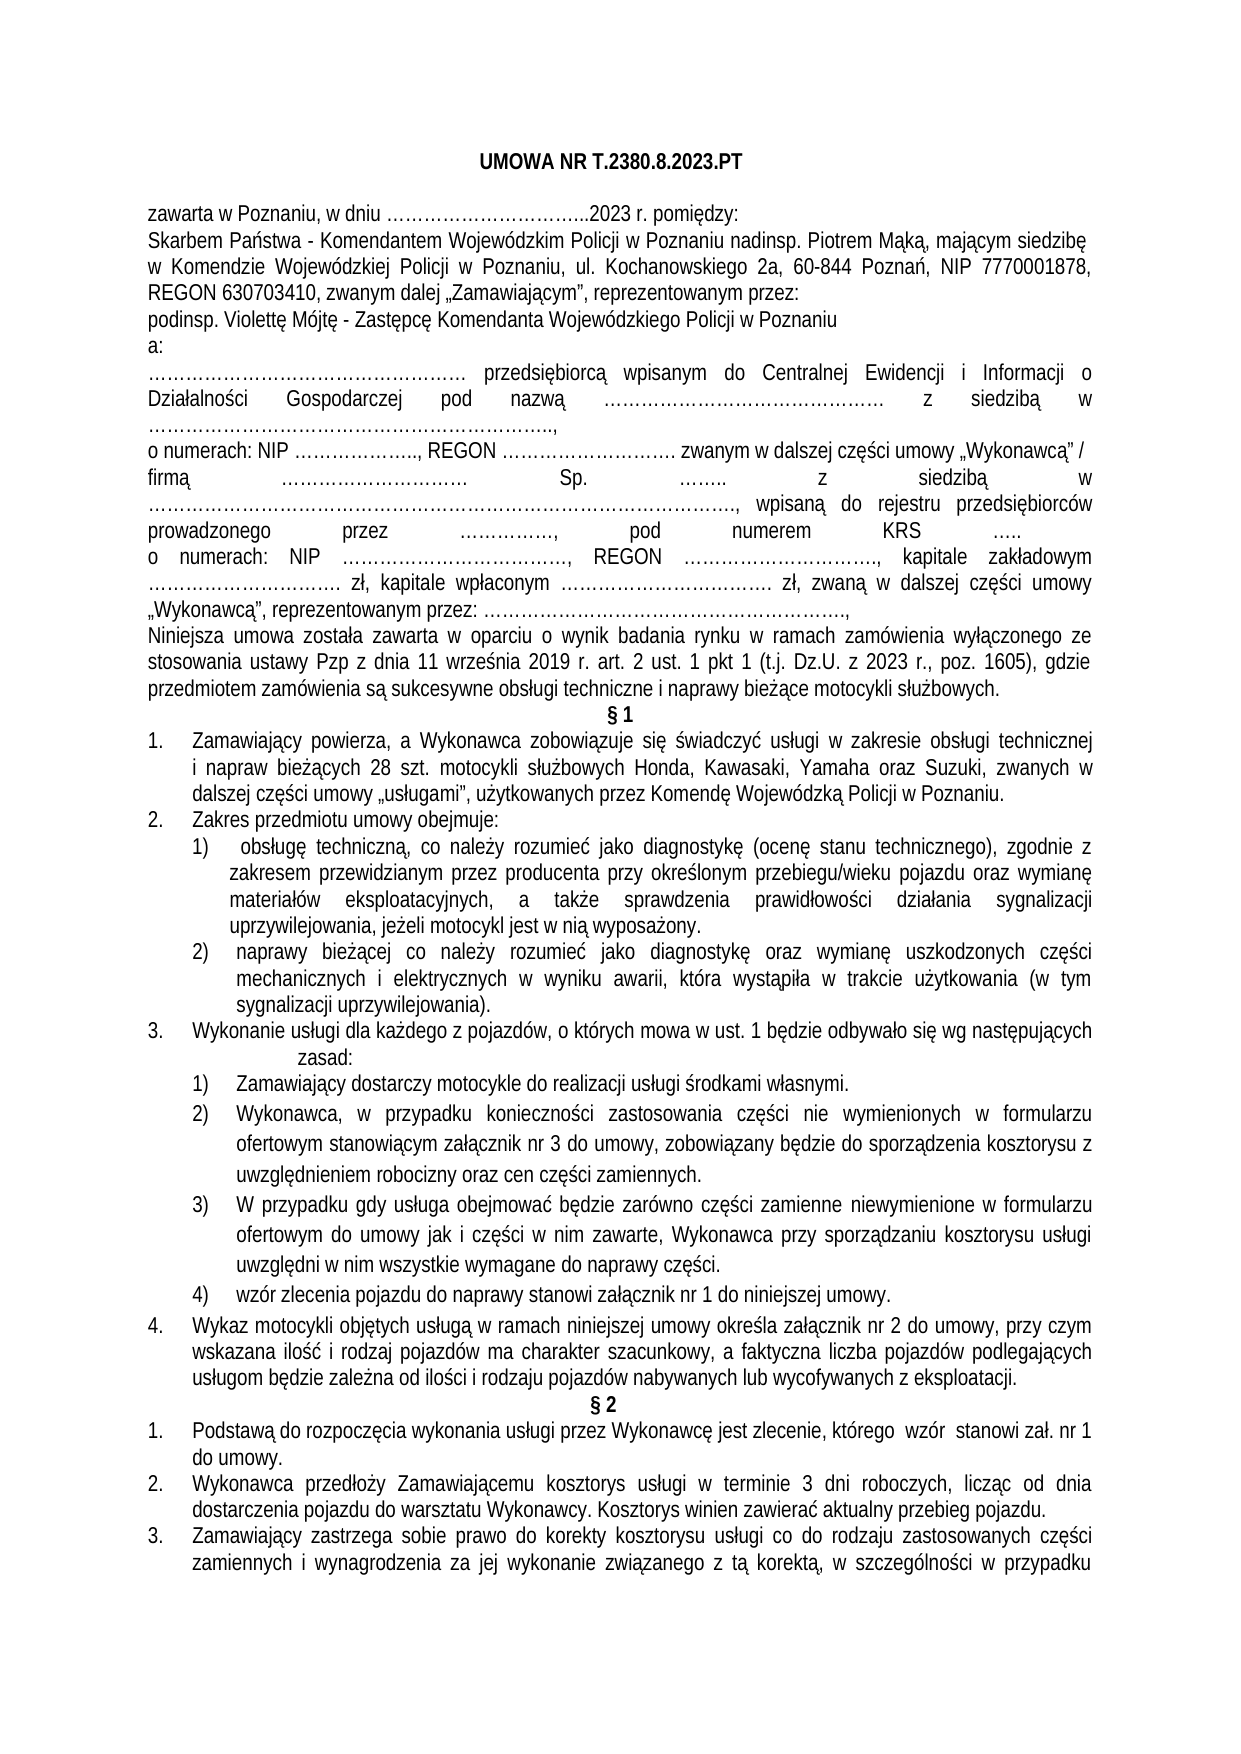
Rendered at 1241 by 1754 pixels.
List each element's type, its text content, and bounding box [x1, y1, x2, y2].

text firmą ………………………… Sp. …….. z siedzibą w …………………………………………………………………………………., wpisaną do rejestru przedsiębiorców prowadzonego przez ……………, pod numerem KRS ….. o numerach: NIP ………………………………, REGON …………………………., kapitale zakładowym …………………………. zł, kapitale wpłaconym ……………………………. zł, zwaną w dalszej części umowy „Wykonawcą”, reprezentowanym przez: …………………………………………………., [148, 464, 1093, 622]
text UMOWA NR T.2380.8.2023.PT [148, 148, 1093, 174]
list Podstawą do rozpoczęcia wykonania usługi przez Wykonawcę jest zlecenie, którego wzór stanowi zał. nr 1 do umowy. [148, 1417, 1093, 1470]
list obsługę techniczną, co należy rozumieć jako diagnostykę (ocenę stanu technicznego), zgodnie z zakresem przewidzianym przez producenta przy określonym przebiegu/wieku pojazdu oraz wymianę materiałów eksploatacyjnych, a także sprawdzenia prawidłowości działania sygnalizacji uprzywilejowania, jeżeli motocykl jest w nią wyposażony. [192, 833, 1093, 938]
list Wykaz motocykli objętych usługą w ramach niniejszej umowy określa załącznik nr 2 do umowy, przy czym wskazana ilość i rodzaj pojazdów ma charakter szacunkowy, a faktyczna liczba pojazdów podlegających usługom będzie zależna od ilości i rodzaju pojazdów nabywanych lub wycofywanych z eksploatacji. [148, 1312, 1093, 1391]
list Zamawiający dostarczy motocykle do realizacji usługi środkami własnymi. [192, 1070, 1093, 1096]
text podinsp. Violettę Mójtę - Zastępcę Komendanta Wojewódzkiego Policji w Poznaniu [148, 306, 1093, 332]
text …………………………………………… przedsiębiorcą wpisanym do Centralnej Ewidencji i Informacji o Działalności Gospodarczej pod nazwą ……………………………………… z siedzibą w ……………………………………………………….., o numerach: NIP ……………….., REGON ………………………. zwanym w dalszej części umowy „Wykonawcą” / [148, 358, 1093, 464]
text a: [148, 332, 1093, 358]
text Niniejsza umowa została zawarta w oparciu o wynik badania rynku w ramach zamówienia wyłączonego ze stosowania ustawy Pzp z dnia 11 września 2019 r. art. 2 ust. 1 pkt 1 (t.j. Dz.U. z 2023 r., poz. 1605), gdzie przedmiotem zamówienia są sukcesywne obsługi techniczne i naprawy bieżące motocykli służbowych. [148, 622, 1093, 701]
list wzór zlecenia pojazdu do naprawy stanowi załącznik nr 1 do niniejszej umowy. [192, 1281, 1093, 1308]
list Zakres przedmiotu umowy obejmuje: [148, 806, 1093, 833]
text Skarbem Państwa - Komendantem Wojewódzkim Policji w Poznaniu nadinsp. Piotrem Mąką, mającym siedzibę w Komendzie Wojewódzkiej Policji w Poznaniu, ul. Kochanowskiego 2a, 60-844 Poznań, NIP 7770001878, REGON 630703410, zwanym dalej „Zamawiającym”, reprezentowanym przez: [148, 227, 1093, 306]
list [148, 1522, 1093, 1575]
list Zamawiający powierza, a Wykonawca zobowiązuje się świadczyć usługi w zakresie obsługi technicznej i napraw bieżących 28 szt. motocykli służbowych Honda, Kawasaki, Yamaha oraz Suzuki, zwanych w dalszej części umowy „usługami”, użytkowanych przez Komendę Wojewódzką Policji w Poznaniu. [148, 727, 1093, 806]
list Wykonawca przedłoży Zamawiającemu kosztorys usługi w terminie 3 dni roboczych, licząc od dnia dostarczenia pojazdu do warsztatu Wykonawcy. Kosztorys winien zawierać aktualny przebieg pojazdu. [148, 1470, 1093, 1522]
list Wykonawca, w przypadku konieczności zastosowania części nie wymienionych w formularzu ofertowym stanowiącym załącznik nr 3 do umowy, zobowiązany będzie do sporządzenia kosztorysu z uwzględnieniem robocizny oraz cen części zamiennych. [192, 1100, 1093, 1187]
list Wykonanie usługi dla każdego z pojazdów, o których mowa w ust. 1 będzie odbywało się wg następujących zasad: [148, 1017, 1093, 1070]
list naprawy bieżącej co należy rozumieć jako diagnostykę oraz wymianę uszkodzonych części mechanicznych i elektrycznych w wyniku awarii, która wystąpiła w trakcie użytkowania (w tym sygnalizacji uprzywilejowania). [192, 938, 1093, 1017]
text § 1 [148, 701, 1093, 727]
text § 2 [192, 1391, 1093, 1417]
list W przypadku gdy usługa obejmować będzie zarówno części zamienne niewymienione w formularzu ofertowym do umowy jak i części w nim zawarte, Wykonawca przy sporządzaniu kosztorysu usługi uwzględni w nim wszystkie wymagane do naprawy części. [192, 1191, 1093, 1278]
text zawarta w Poznaniu, w dniu …………………………...2023 r. pomiędzy: [148, 200, 1093, 227]
